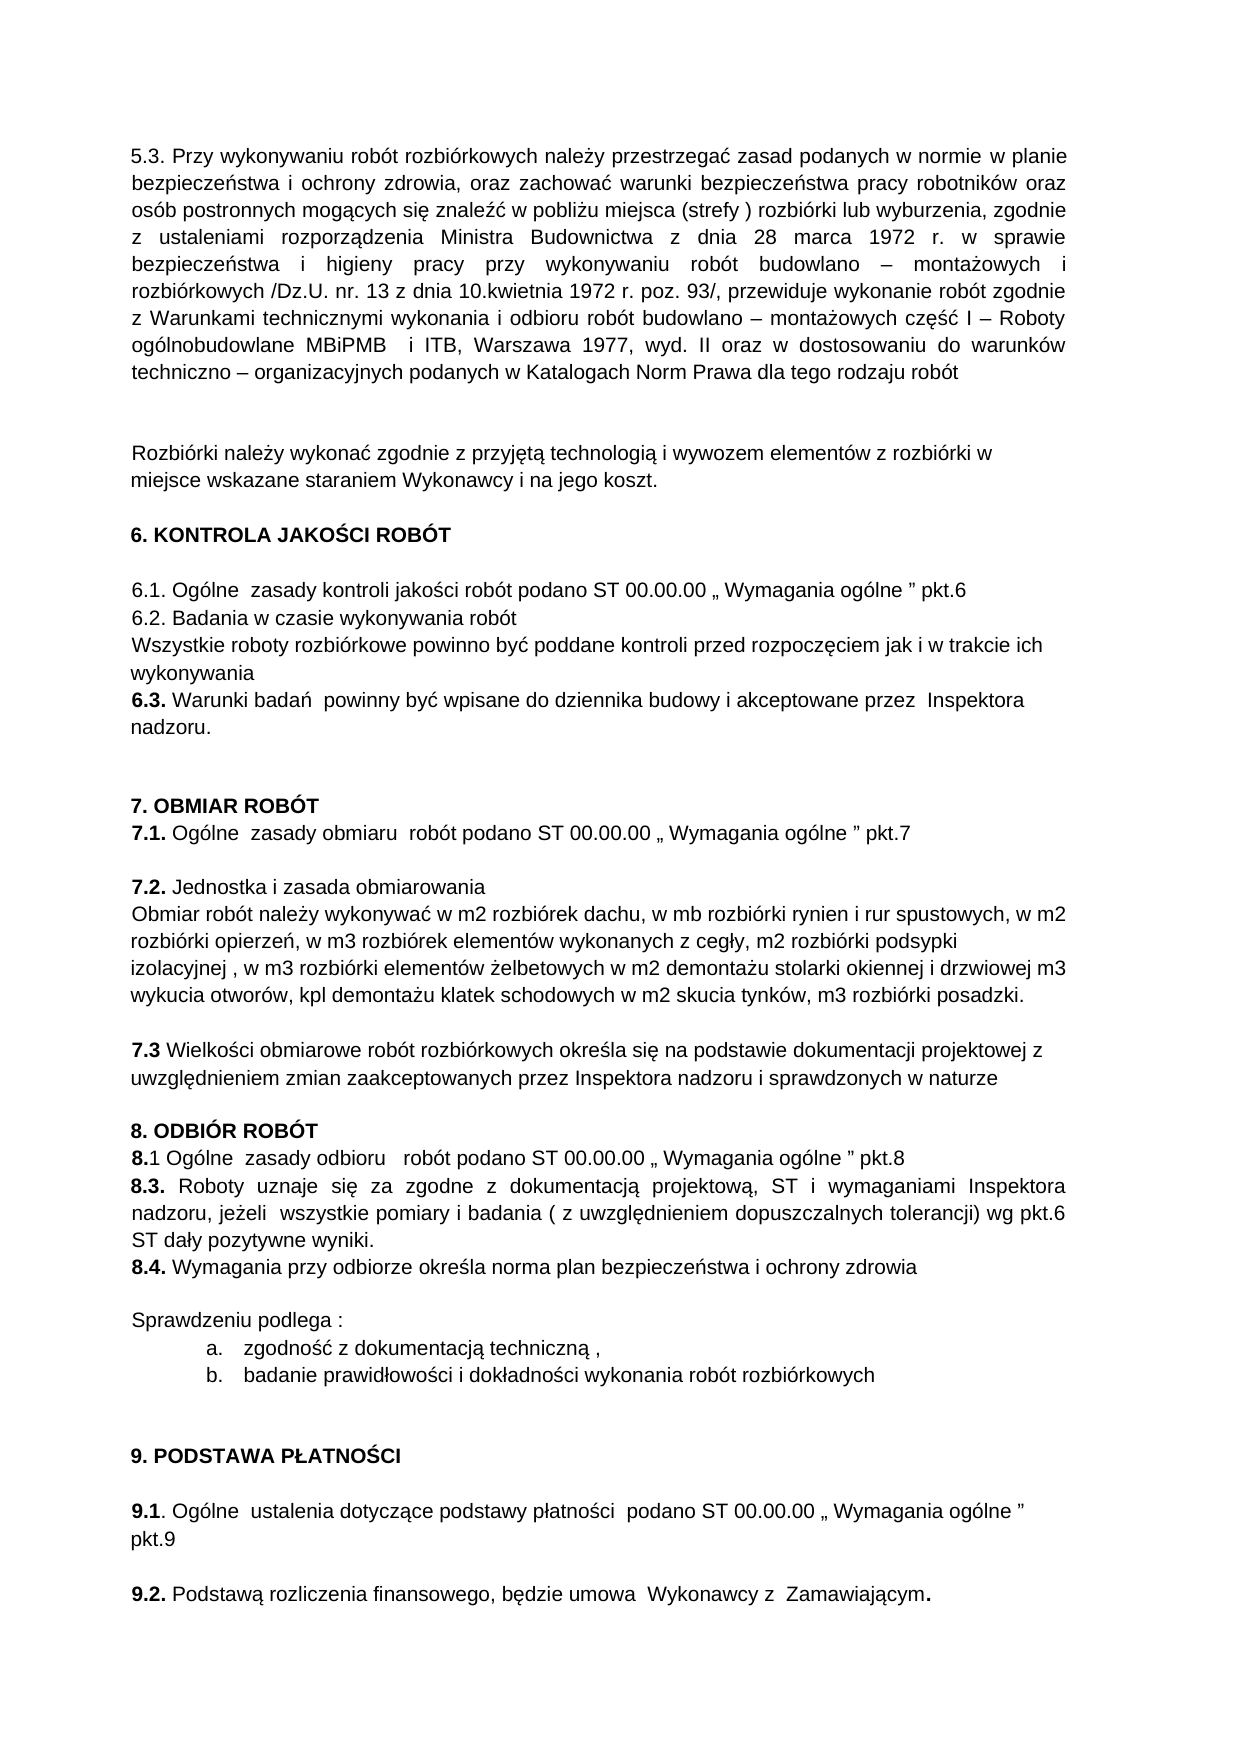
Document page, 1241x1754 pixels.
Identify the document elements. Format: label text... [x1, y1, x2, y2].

text 8.4. Wymagania przy odbiorze określa norma plan bezpieczeństwa i ochrony zdrowia [130, 1255, 1068, 1279]
text 8.3. Roboty uznaje się za zgodne z dokumentacją projektową, ST i wymaganiami Inspektora nadzoru, jeżeli wszystkie pomiary i badania ( z uwzględnieniem dopuszczalnych tolerancji) wg pkt.6 ST dały pozytywne wyniki. [130, 1173, 1067, 1251]
text 7.1. Ogólne zasady obmiaru robót podano ST 00.00.00 „ Wymagania ogólne ” pkt.7 [130, 821, 1068, 845]
text 8.1 Ogólne zasady odbioru robót podano ST 00.00.00 „ Wymagania ogólne ” pkt.8 [130, 1146, 1068, 1170]
text Sprawdzeniu podlega : [130, 1308, 1068, 1332]
text 9.1. Ogólne ustalenia dotyczące podstawy płatności podano ST 00.00.00 „ Wymagania ogólne ” pkt.9 [130, 1499, 1068, 1550]
subtitle 7. OBMIAR ROBÓT [130, 794, 784, 818]
text 5.3. Przy wykonywaniu robót rozbiórkowych należy przestrzegać zasad podanych w normie w planie bezpieczeństwa i ochrony zdrowia, oraz zachować warunki bezpieczeństwa pracy robotników oraz osób postronnych mogących się znaleźć w pobliżu miejsca (strefy ) rozbiórki lub wyburzenia, zgodnie z ustaleniami rozporządzenia Ministra Budownictwa z dnia 28 marca 1972 r. w sprawie bezpieczeństwa i higieny pracy przy wykonywaniu robót budowlano – montażowych i rozbiórkowych /Dz.U. nr. 13 z dnia 10.kwietnia 1972 r. poz. 93/, przewiduje wykonanie robót zgodnie z Warunkami technicznymi wykonania i odbioru robót budowlano – montażowych część I – Roboty ogólnobudowlane MBiPMB i ITB, Warszawa 1977, wyd. II oraz w dostosowaniu do warunków techniczno – organizacyjnych podanych w Katalogach Norm Prawa dla tego rodzaju robót [130, 144, 1067, 384]
list zgodność z dokumentacją techniczną , [206, 1336, 1068, 1360]
list badanie prawidłowości i dokładności wykonania robót rozbiórkowych [206, 1363, 1068, 1387]
text 7.3 Wielkości obmiarowe robót rozbiórkowych określa się na podstawie dokumentacji projektowej z uwzględnieniem zmian zaakceptowanych przez Inspektora nadzoru i sprawdzonych w naturze [130, 1038, 1068, 1089]
subtitle 6. KONTROLA JAKOŚCI ROBÓT [130, 523, 784, 547]
text Wszystkie roboty rozbiórkowe powinno być poddane kontroli przed rozpoczęciem jak i w trakcie ich wykonywania [130, 633, 1068, 684]
text 6.3. Warunki badań powinny być wpisane do dziennika budowy i akceptowane przez Inspektora nadzoru. [130, 688, 1068, 739]
text Rozbiórki należy wykonać zgodnie z przyjętą technologią i wywozem elementów z rozbiórki w miejsce wskazane staraniem Wykonawcy i na jego koszt. [130, 441, 1068, 492]
text Obmiar robót należy wykonywać w m2 rozbiórek dachu, w mb rozbiórki rynien i rur spustowych, w m2 rozbiórki opierzeń, w m3 rozbiórek elementów wykonanych z cegły, m2 rozbiórki podsypki izolacyjnej , w m3 rozbiórki elementów żelbetowych w m2 demontażu stolarki okiennej i drzwiowej m3 wykucia otworów, kpl demontażu klatek schodowych w m2 skucia tynków, m3 rozbiórki posadzki. [130, 902, 1068, 1007]
text 9.2. Podstawą rozliczenia finansowego, będzie umowa Wykonawcy z Zamawiającym. [130, 1582, 1068, 1606]
text 7.2. Jednostka i zasada obmiarowania [130, 874, 1068, 898]
text 6.1. Ogólne zasady kontroli jakości robót podano ST 00.00.00 „ Wymagania ogólne ” pkt.6 [130, 578, 1068, 602]
text 6.2. Badania w czasie wykonywania robót [130, 606, 1068, 630]
subtitle 9. PODSTAWA PŁATNOŚCI [130, 1444, 784, 1468]
subtitle 8. ODBIÓR ROBÓT [130, 1119, 784, 1143]
